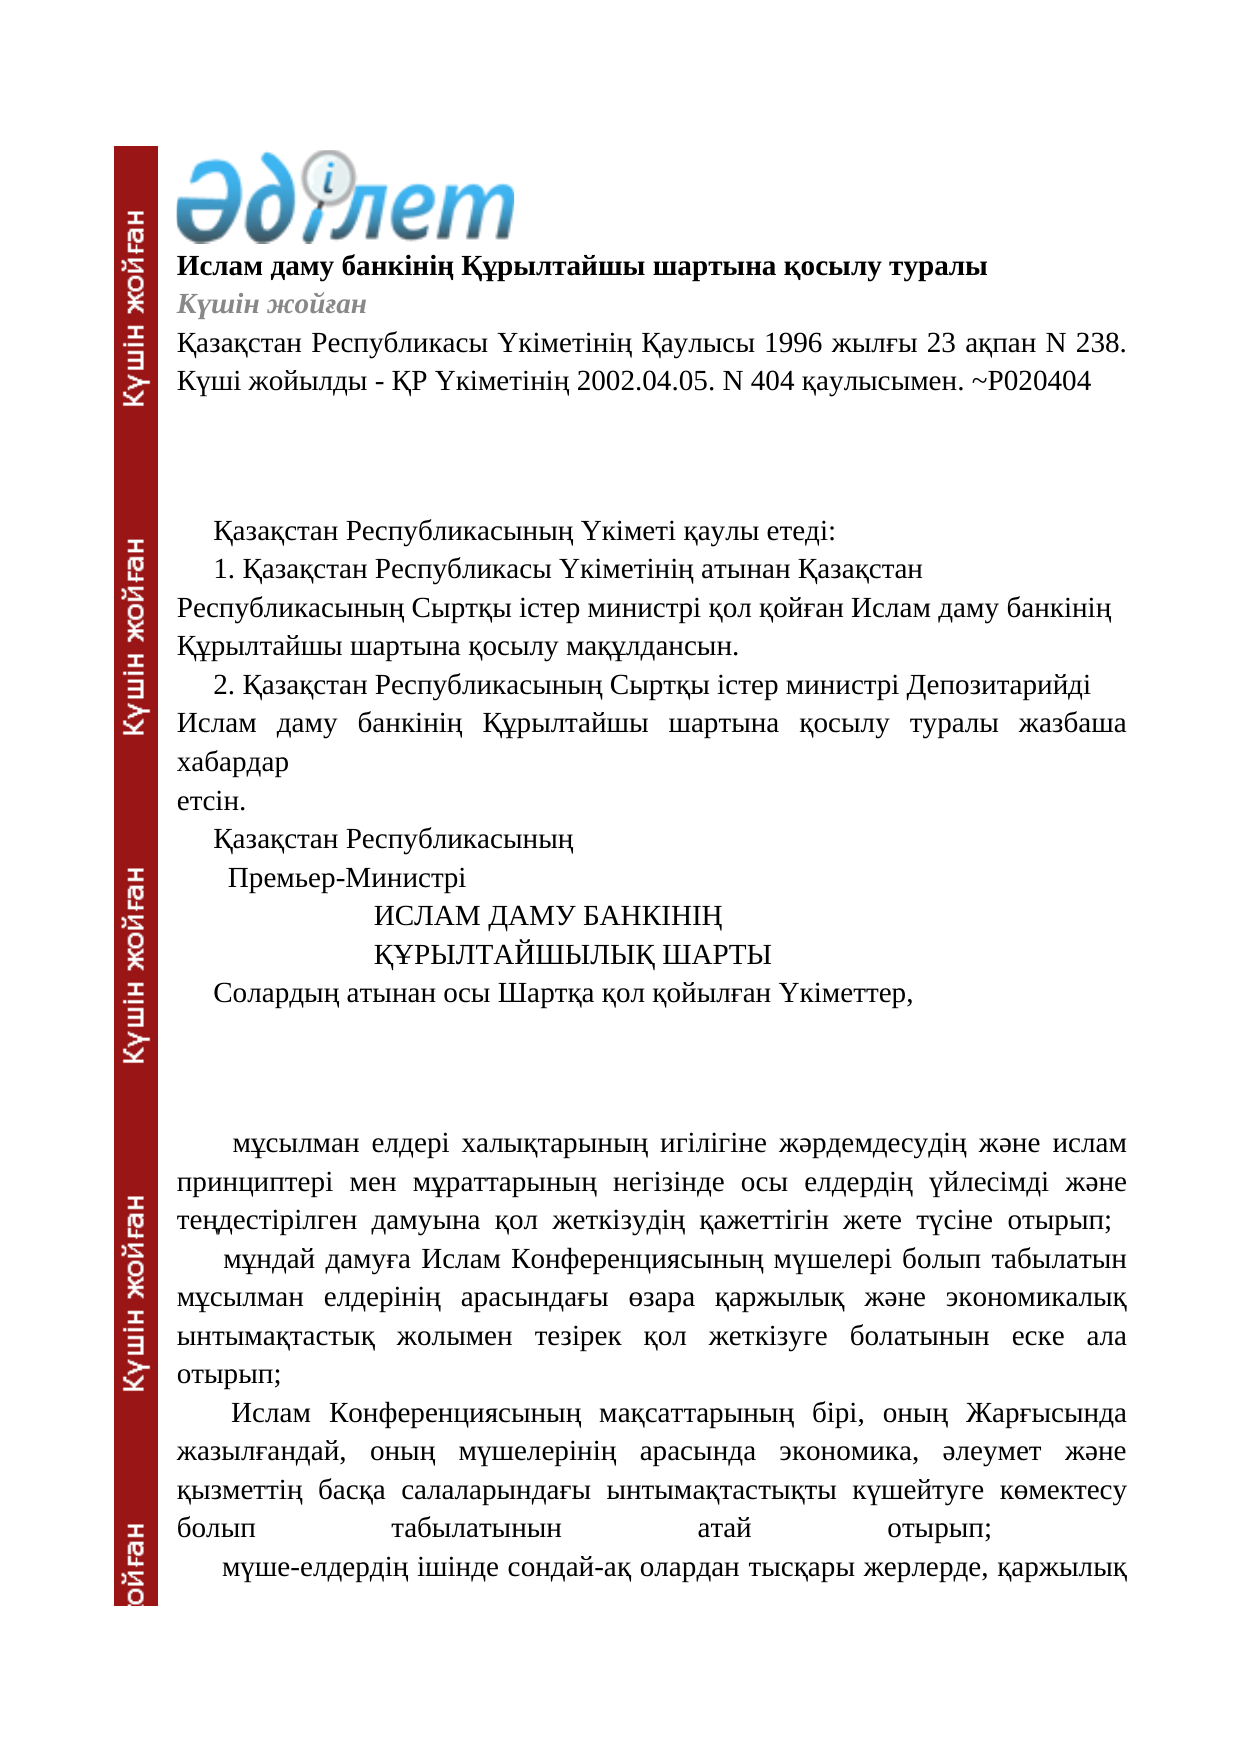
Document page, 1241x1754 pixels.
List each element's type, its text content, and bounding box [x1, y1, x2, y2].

picture [114, 855, 158, 860]
picture [114, 778, 158, 783]
text Ислам даму банкiнiң Құрылтайшы шартына қосылу туралы [112, 248, 1128, 281]
picture [114, 1583, 158, 1606]
picture [114, 662, 158, 667]
text ИСЛАМ ДАМУ БАНКIНIҢ [112, 898, 1128, 932]
picture [114, 1009, 158, 1087]
picture [114, 816, 158, 821]
text Құрылтайшы шартына қосылу мақұлдансын. [112, 628, 1128, 662]
picture [114, 623, 158, 628]
text Ислам даму банкiнiң Құрылтайшы шартына қосылу туралы жазбаша хабардар [112, 706, 1128, 778]
text етсiн. [112, 783, 1128, 816]
text Премьер-Министрi [112, 860, 1128, 893]
text Қазақстан Республикасының [112, 821, 1128, 855]
text 2. Қазақстан Республикасының Сыртқы iстер министрi Депозитарийдi [112, 667, 1128, 701]
picture [114, 970, 158, 975]
text Солардың атынан осы Шартқа қол қойылған Үкiметтер, [112, 975, 1128, 1009]
picture [114, 281, 158, 286]
text Республикасының Сыртқы iстер министрi қол қойған Ислам даму банкiнiң [112, 590, 1128, 623]
picture [114, 397, 158, 513]
picture [176, 150, 515, 244]
picture [114, 932, 158, 937]
text Қазақстан Республикасы Үкiметiнiң Қаулысы 1996 жылғы 23 ақпан N 238. Күші жойылды - ҚР Үкіметінің 2002.04.05. N 404 қаулысымен. ~P020404 [112, 325, 1128, 397]
picture [114, 546, 158, 551]
picture [114, 893, 158, 898]
text Күшін жойған [112, 286, 1128, 320]
picture [114, 585, 158, 590]
text 1. Қазақстан Республикасы Үкiметiнiң атынан Қазақстан [112, 551, 1128, 585]
picture [114, 320, 158, 325]
text Қазақстан Республикасының Үкiметi қаулы етедi: [112, 513, 1128, 546]
picture [114, 146, 158, 248]
text ҚҰРЫЛТАЙШЫЛЫҚ ШАРТЫ [112, 937, 1128, 970]
picture [114, 701, 158, 706]
